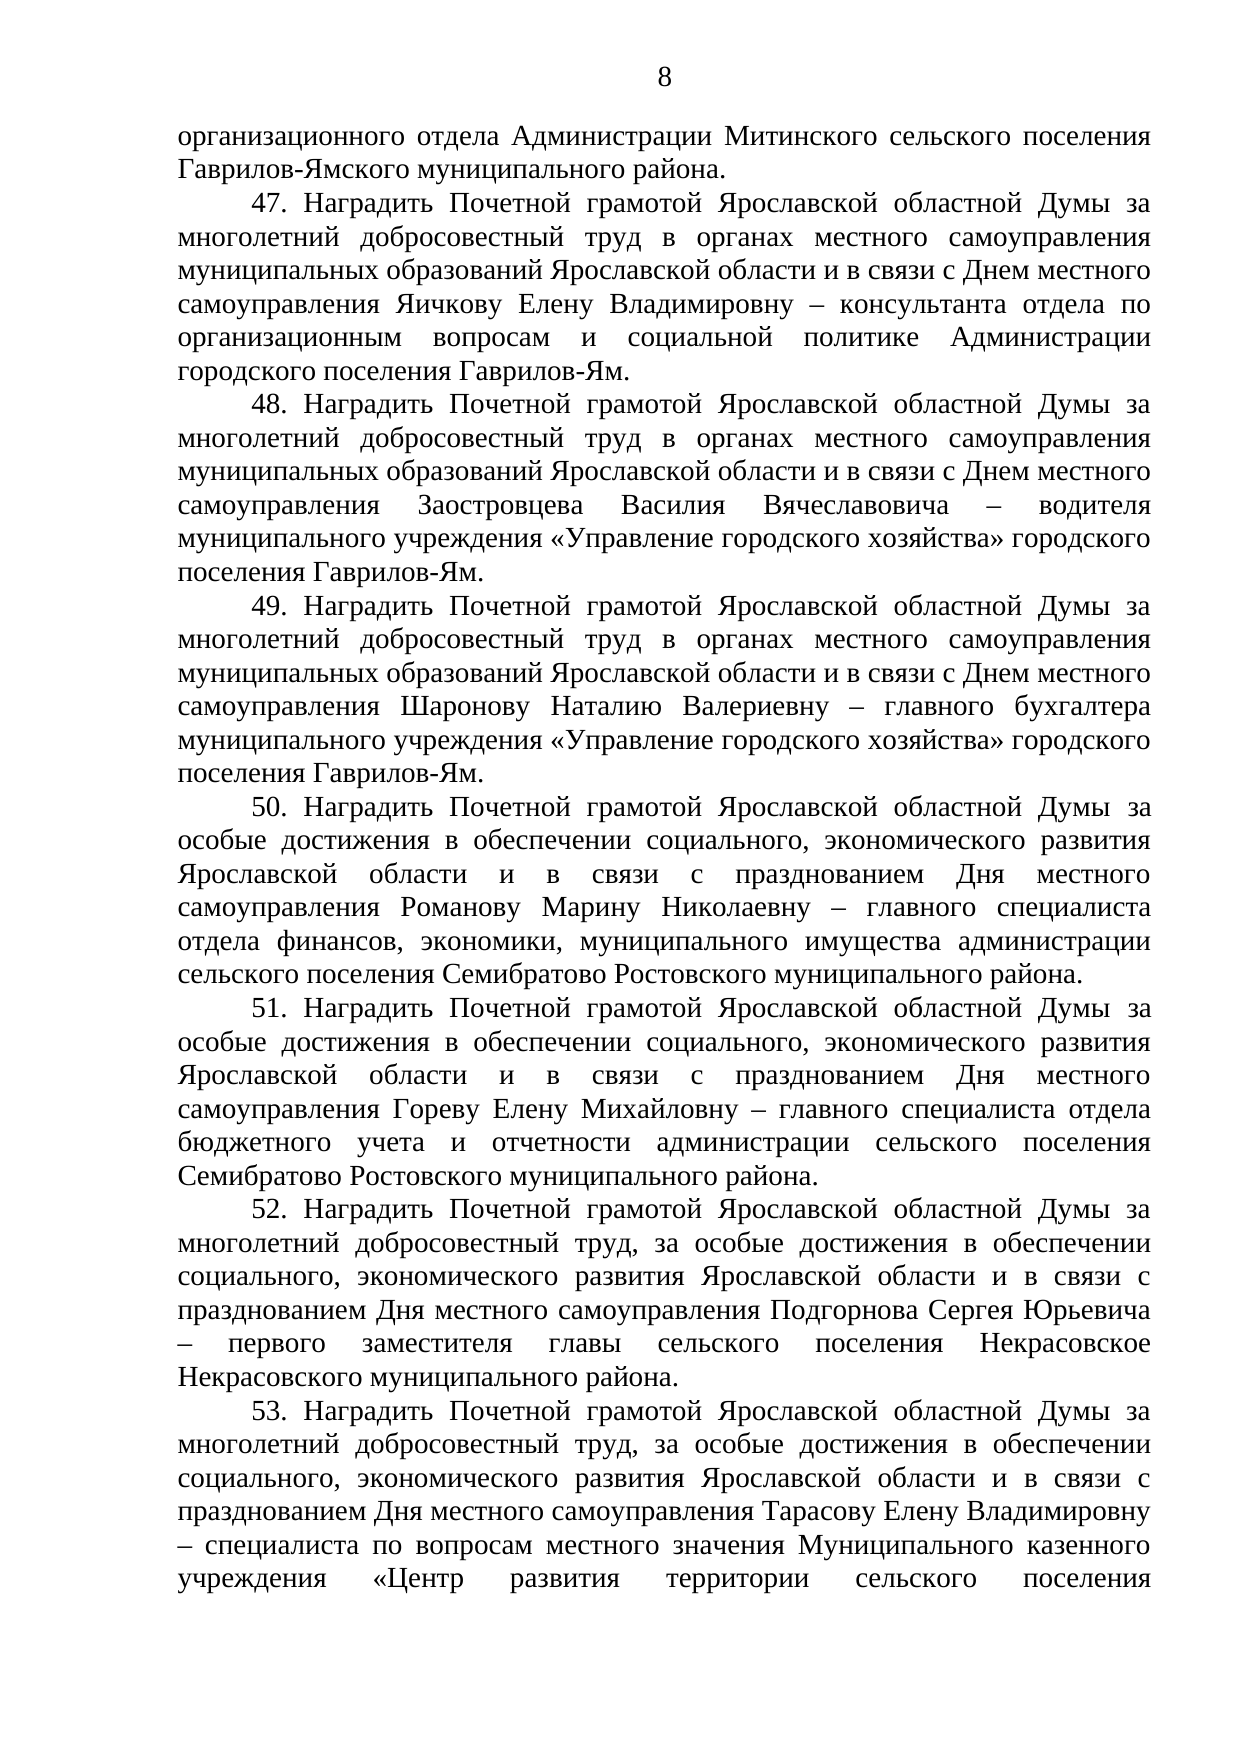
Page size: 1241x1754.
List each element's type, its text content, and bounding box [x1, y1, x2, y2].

text 47. Наградить Почетной грамотой Ярославской областной Думы за многолетний добросовестный труд в органах местного самоуправления муниципальных образований Ярославской области и в связи с Днем местного самоуправления Яичкову Елену Владимировну – консультанта отдела по организационным вопросам и социальной политике Администрации городского поселения Гаврилов-Ям. [177, 185, 1152, 386]
text 50. Наградить Почетной грамотой Ярославской областной Думы за особые достижения в обеспечении социального, экономического развития Ярославской области и в связи с празднованием Дня местного самоуправления Романову Марину Николаевну – главного специалиста отдела финансов, экономики, муниципального имущества администрации сельского поселения Семибратово Ростовского муниципального района. [177, 789, 1152, 990]
text 49. Наградить Почетной грамотой Ярославской областной Думы за многолетний добросовестный труд в органах местного самоуправления муниципальных образований Ярославской области и в связи с Днем местного самоуправления Шаронову Наталию Валериевну – главного бухгалтера муниципального учреждения «Управление городского хозяйства» городского поселения Гаврилов-Ям. [177, 588, 1152, 789]
text 51. Наградить Почетной грамотой Ярославской областной Думы за особые достижения в обеспечении социального, экономического развития Ярославской области и в связи с празднованием Дня местного самоуправления Гореву Елену Михайловну – главного специалиста отдела бюджетного учета и отчетности администрации сельского поселения Семибратово Ростовского муниципального района. [177, 990, 1152, 1191]
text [177, 1393, 1152, 1594]
text 48. Наградить Почетной грамотой Ярославской областной Думы за многолетний добросовестный труд в органах местного самоуправления муниципальных образований Ярославской области и в связи с Днем местного самоуправления Заостровцева Василия Вячеславовича – водителя муниципального учреждения «Управление городского хозяйства» городского поселения Гаврилов-Ям. [177, 386, 1152, 588]
text 52. Наградить Почетной грамотой Ярославской областной Думы за многолетний добросовестный труд, за особые достижения в обеспечении социального, экономического развития Ярославской области и в связи с празднованием Дня местного самоуправления Подгорнова Сергея Юрьевича – первого заместителя главы сельского поселения Некрасовское Некрасовского муниципального района. [177, 1191, 1152, 1393]
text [177, 118, 1152, 185]
